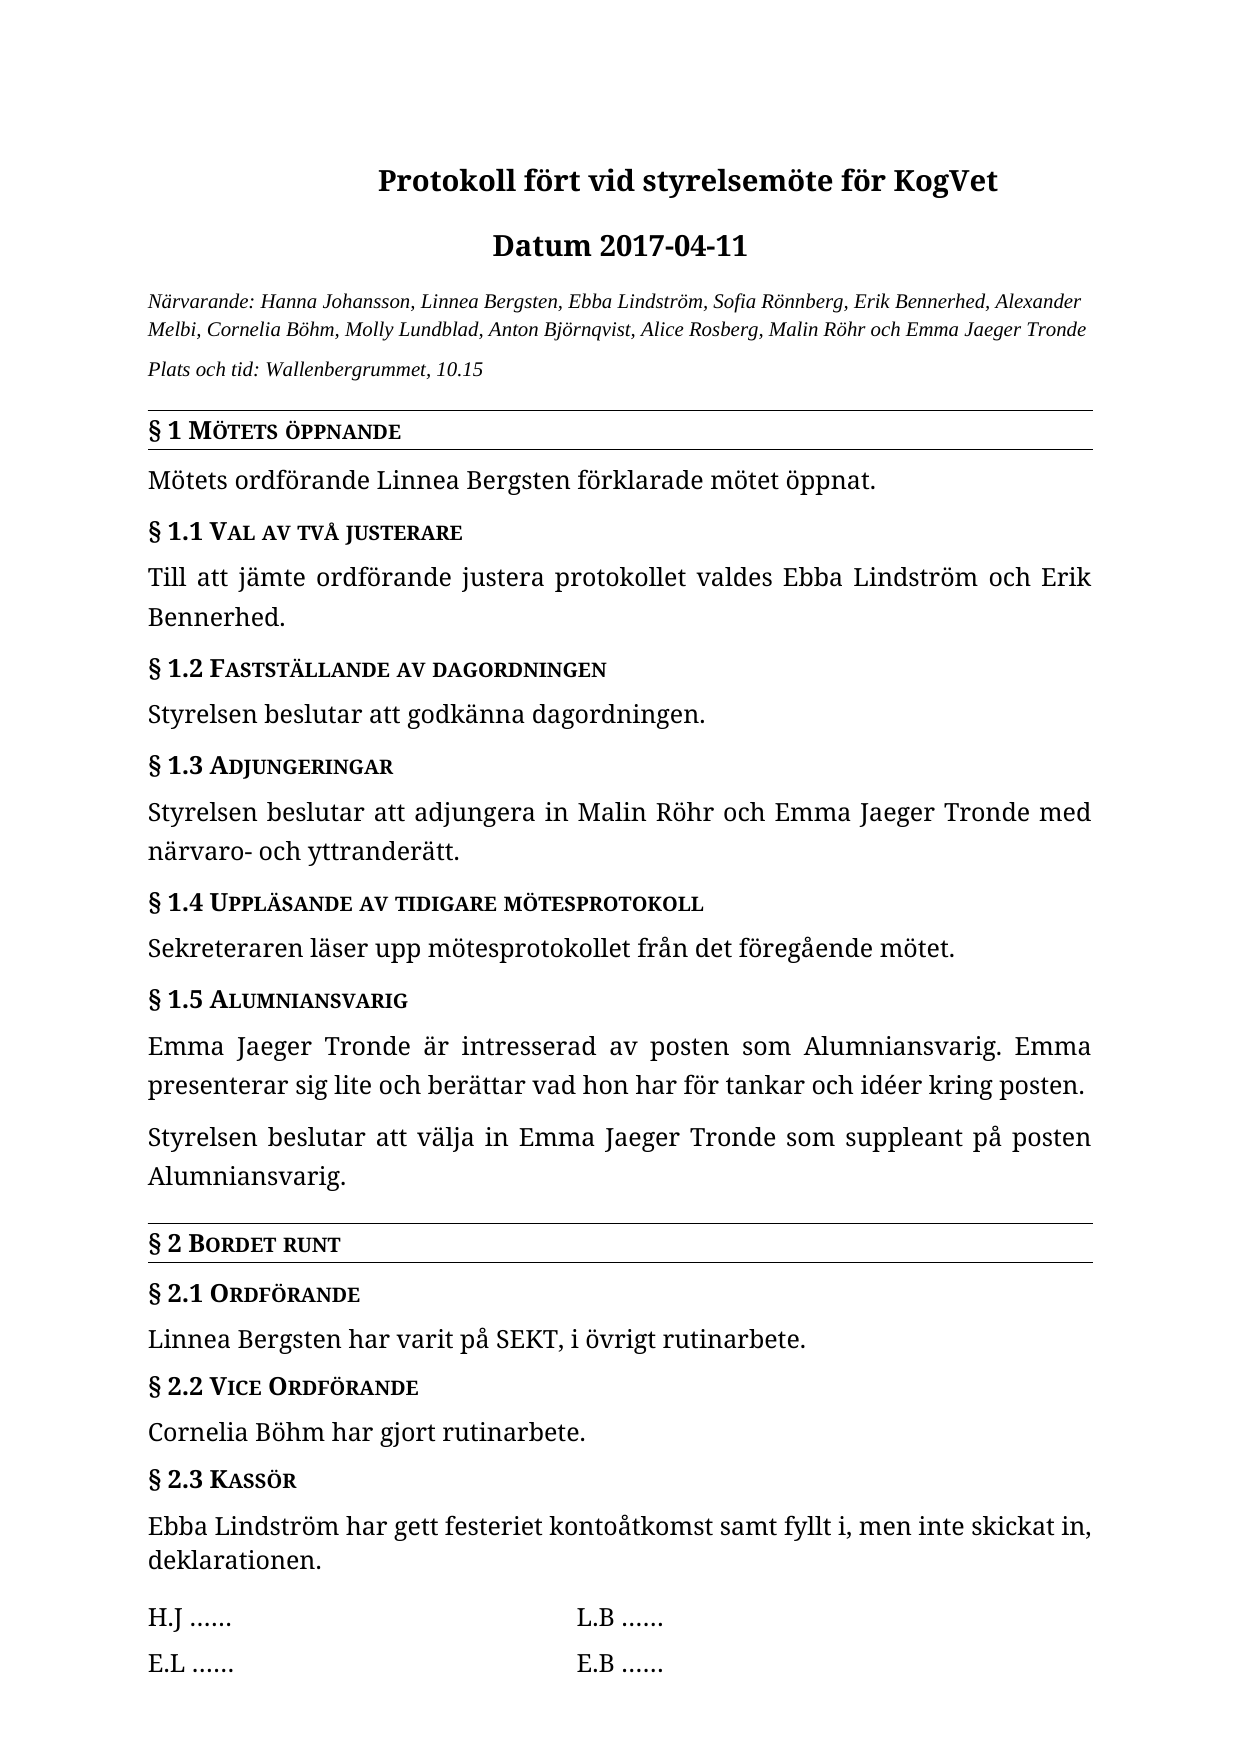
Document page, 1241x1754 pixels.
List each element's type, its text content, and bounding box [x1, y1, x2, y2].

subtitle § 1 Mötets öppnande [148, 411, 1093, 449]
subtitle § 2 Bordet runt [148, 1224, 1093, 1262]
text Emma Jaeger Tronde är intresserad av posten som Alumniansvarig. Emma presenterar sig lite och berättar vad hon har för tankar och idéer kring posten. [148, 1028, 1093, 1102]
text Närvarande: Hanna Johansson, Linnea Bergsten, Ebba Lindström, Sofia Rönnberg, Erik Bennerhed, Alexander Melbi, Cornelia Böhm, Molly Lundblad, Anton Björnqvist, Alice Rosberg, Malin Röhr och Emma Jaeger Tronde [148, 289, 1093, 341]
text Styrelsen beslutar att välja in Emma Jaeger Tronde som suppleant på posten Alumniansvarig. [148, 1119, 1093, 1192]
subtitle § 2.3 Kassör [148, 1462, 1093, 1496]
text Cornelia Böhm har gjort rutinarbete. [148, 1415, 1093, 1449]
text Styrelsen beslutar att godkänna dagordningen. [148, 697, 1093, 731]
text Plats och tid: Wallenbergrummet, 10.15 [148, 357, 1093, 381]
title Datum 2017-04-11 [148, 225, 1093, 264]
title Protokoll fört vid styrelsemöte för KogVet [148, 160, 1093, 200]
text Mötets ordförande Linnea Bergsten förklarade mötet öppnat. [148, 463, 1093, 497]
subtitle § 2.1 Ordförande [148, 1275, 1093, 1309]
subtitle § 1.5 Alumniansvarig [148, 982, 1093, 1016]
subtitle § 1.2 Fastställande av dagordningen [148, 650, 1093, 684]
text Linnea Bergsten har varit på SEKT, i övrigt rutinarbete. [148, 1322, 1093, 1356]
text Ebba Lindström har gett festeriet kontoåtkomst samt fyllt i, men inte skickat in, deklarationen. [148, 1508, 1093, 1576]
text Sekreteraren läser upp mötesprotokollet från det föregående mötet. [148, 931, 1093, 965]
text Till att jämte ordförande justera protokollet valdes Ebba Lindström och Erik Bennerhed. [148, 560, 1093, 633]
subtitle § 1.1 Val av två justerare [148, 513, 1093, 548]
text Styrelsen beslutar att adjungera in Malin Röhr och Emma Jaeger Tronde med närvaro- och yttranderätt. [148, 794, 1093, 867]
subtitle § 2.2 Vice Ordförande [148, 1368, 1093, 1403]
subtitle § 1.4 Uppläsande av tidigare mötesprotokoll [148, 884, 1093, 918]
subtitle § 1.3 Adjungeringar [148, 748, 1093, 782]
